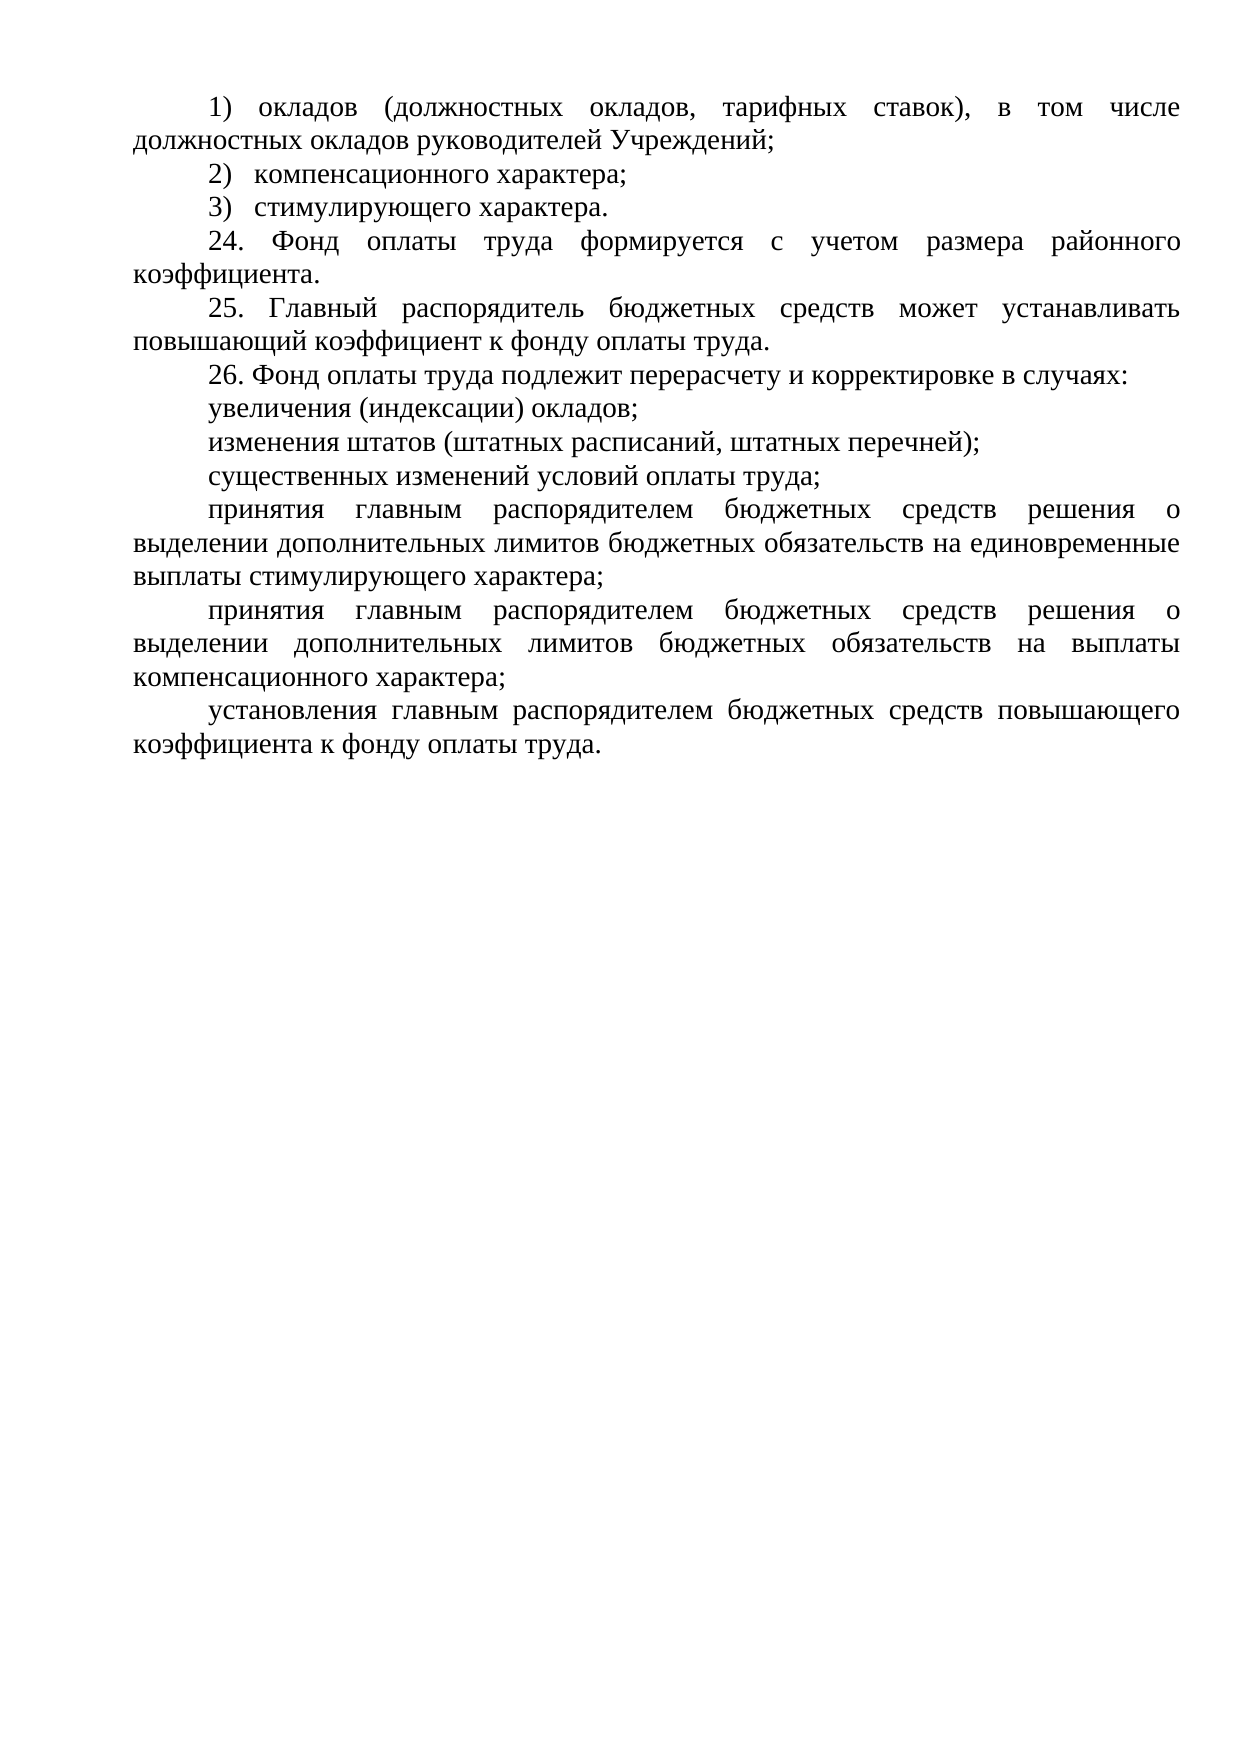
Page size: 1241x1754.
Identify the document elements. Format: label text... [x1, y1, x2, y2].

text 25. Главный распорядитель бюджетных средств может устанавливать повышающий коэффициент к фонду оплаты труда. [133, 290, 1181, 357]
text принятия главным распорядителем бюджетных средств решения о выделении дополнительных лимитов бюджетных обязательств на единовременные выплаты стимулирующего характера; [133, 491, 1181, 592]
text 1) окладов (должностных окладов, тарифных ставок), в том числе должностных окладов руководителей Учреждений; [133, 89, 1181, 156]
text существенных изменений условий оплаты труда; [133, 458, 1181, 491]
text увеличения (индексации) окладов; [133, 391, 1181, 424]
text 2) компенсационного характера; [133, 156, 1181, 189]
text 3) стимулирующего характера. [133, 189, 1181, 223]
text 26. Фонд оплаты труда подлежит перерасчету и корректировке в случаях: [133, 357, 1181, 391]
text установления главным распорядителем бюджетных средств повышающего коэффициента к фонду оплаты труда. [133, 692, 1181, 759]
text принятия главным распорядителем бюджетных средств решения о выделении дополнительных лимитов бюджетных обязательств на выплаты компенсационного характера; [133, 592, 1181, 692]
text изменения штатов (штатных расписаний, штатных перечней); [133, 424, 1181, 458]
text 24. Фонд оплаты труда формируется с учетом размера районного коэффициента. [133, 223, 1181, 290]
